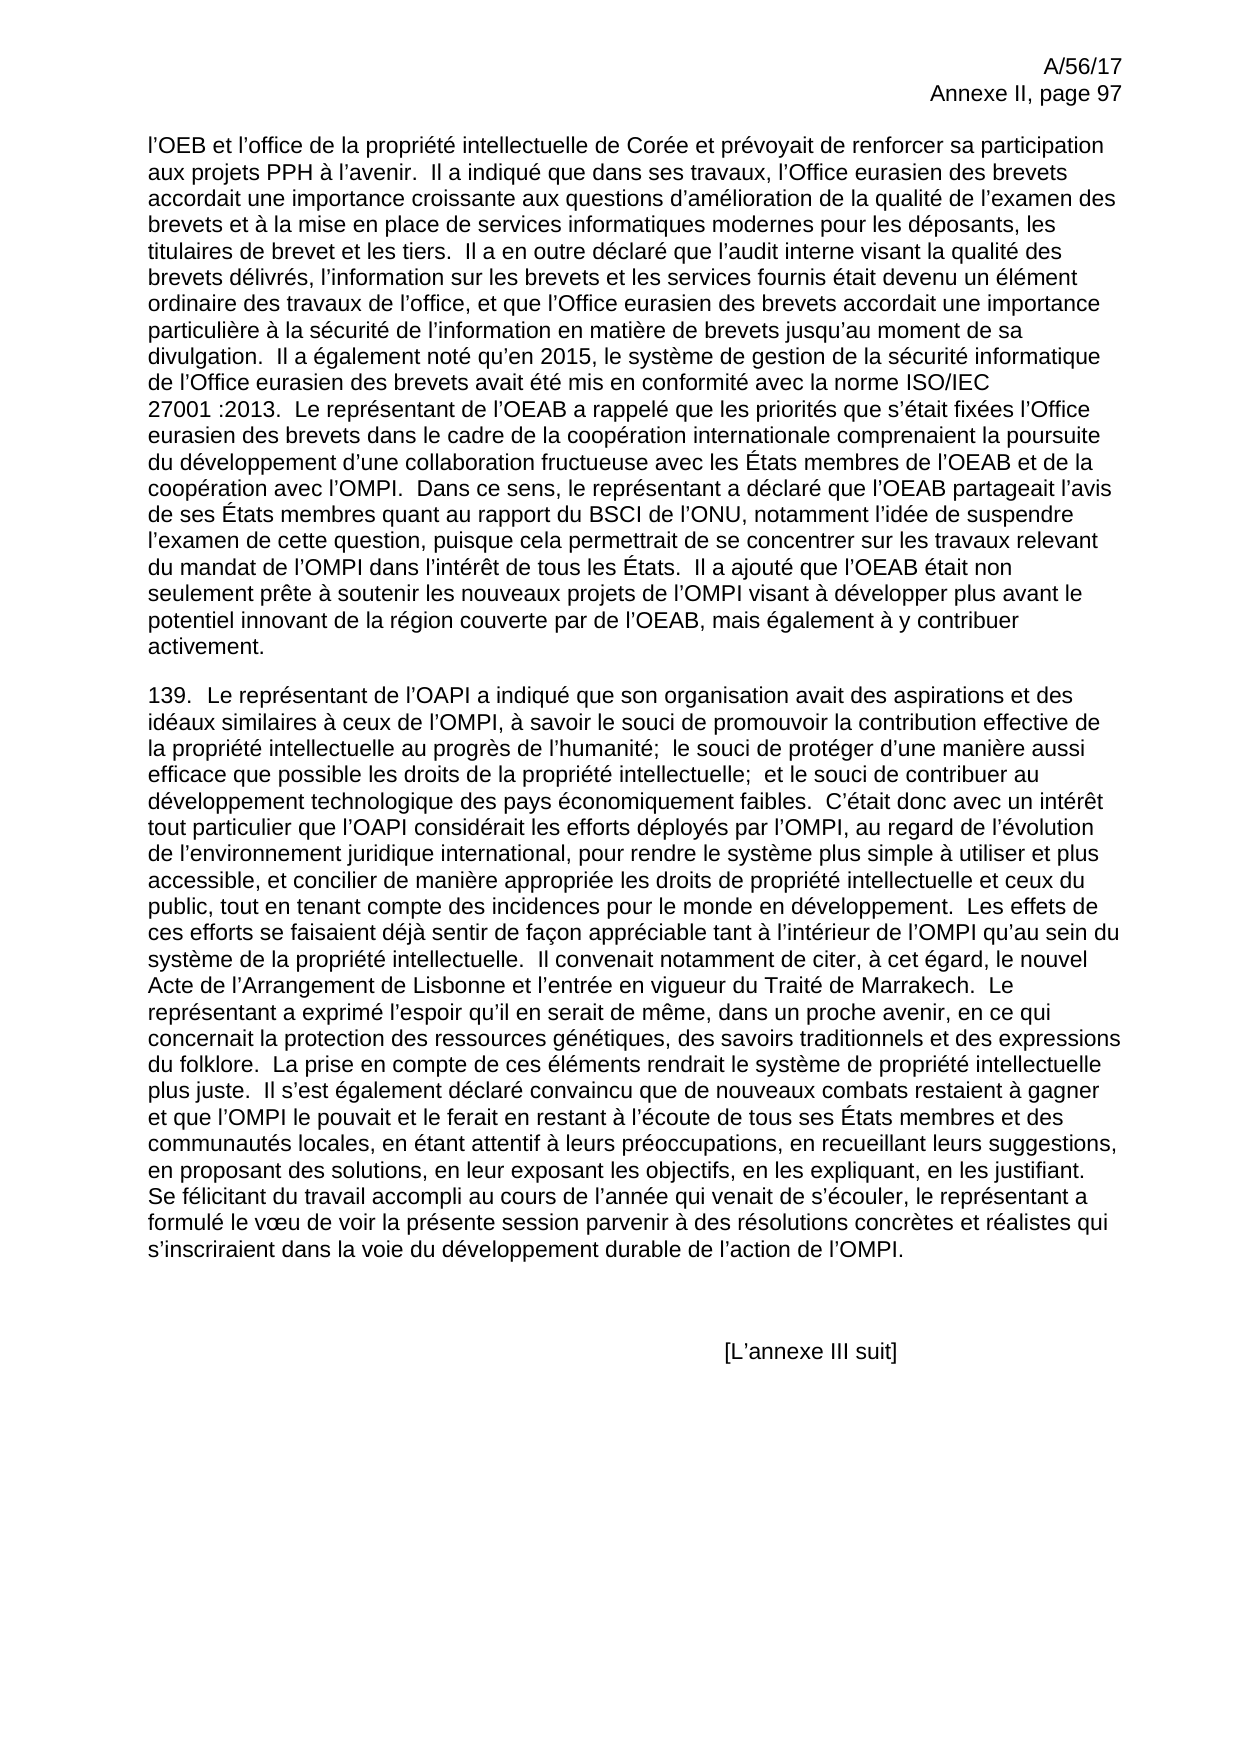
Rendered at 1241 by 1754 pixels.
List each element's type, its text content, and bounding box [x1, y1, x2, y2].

text Le représentant de l’OAPI a indiqué que son organisation avait des aspirations et des idéaux similaires à ceux de l’OMPI, à savoir le souci de promouvoir la contribution effective de la propriété intellectuelle au progrès de l’humanité; le souci de protéger d’une manière aussi efficace que possible les droits de la propriété intellectuelle; et le souci de contribuer au développement technologique des pays économiquement faibles. C’était donc avec un intérêt tout particulier que l’OAPI considérait les efforts déployés par l’OMPI, au regard de l’évolution de l’environnement juridique international, pour rendre le système plus simple à utiliser et plus accessible, et concilier de manière appropriée les droits de propriété intellectuelle et ceux du public, tout en tenant compte des incidences pour le monde en développement. Les effets de ces efforts se faisaient déjà sentir de façon appréciable tant à l’intérieur de l’OMPI qu’au sein du système de la propriété intellectuelle. Il convenait notamment de citer, à cet égard, le nouvel Acte de l’Arrangement de Lisbonne et l’entrée en vigueur du Traité de Marrakech. Le représentant a exprimé l’espoir qu’il en serait de même, dans un proche avenir, en ce qui concernait la protection des ressources génétiques, des savoirs traditionnels et des expressions du folklore. La prise en compte de ces éléments rendrait le système de propriété intellectuelle plus juste. Il s’est également déclaré convaincu que de nouveaux combats restaient à gagner et que l’OMPI le pouvait et le ferait en restant à l’écoute de tous ses États membres et des communautés locales, en étant attentif à leurs préoccupations, en recueillant leurs suggestions, en proposant des solutions, en leur exposant les objectifs, en les expliquant, en les justifiant. Se félicitant du travail accompli au cours de l’année qui venait de s’écouler, le représentant a formulé le vœu de voir la présente session parvenir à des résolutions concrètes et réalistes qui s’inscriraient dans la voie du développement durable de l’action de l’OMPI. [148, 682, 1122, 1262]
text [148, 132, 1122, 659]
text [L’annexe III suit] [724, 1338, 1122, 1364]
